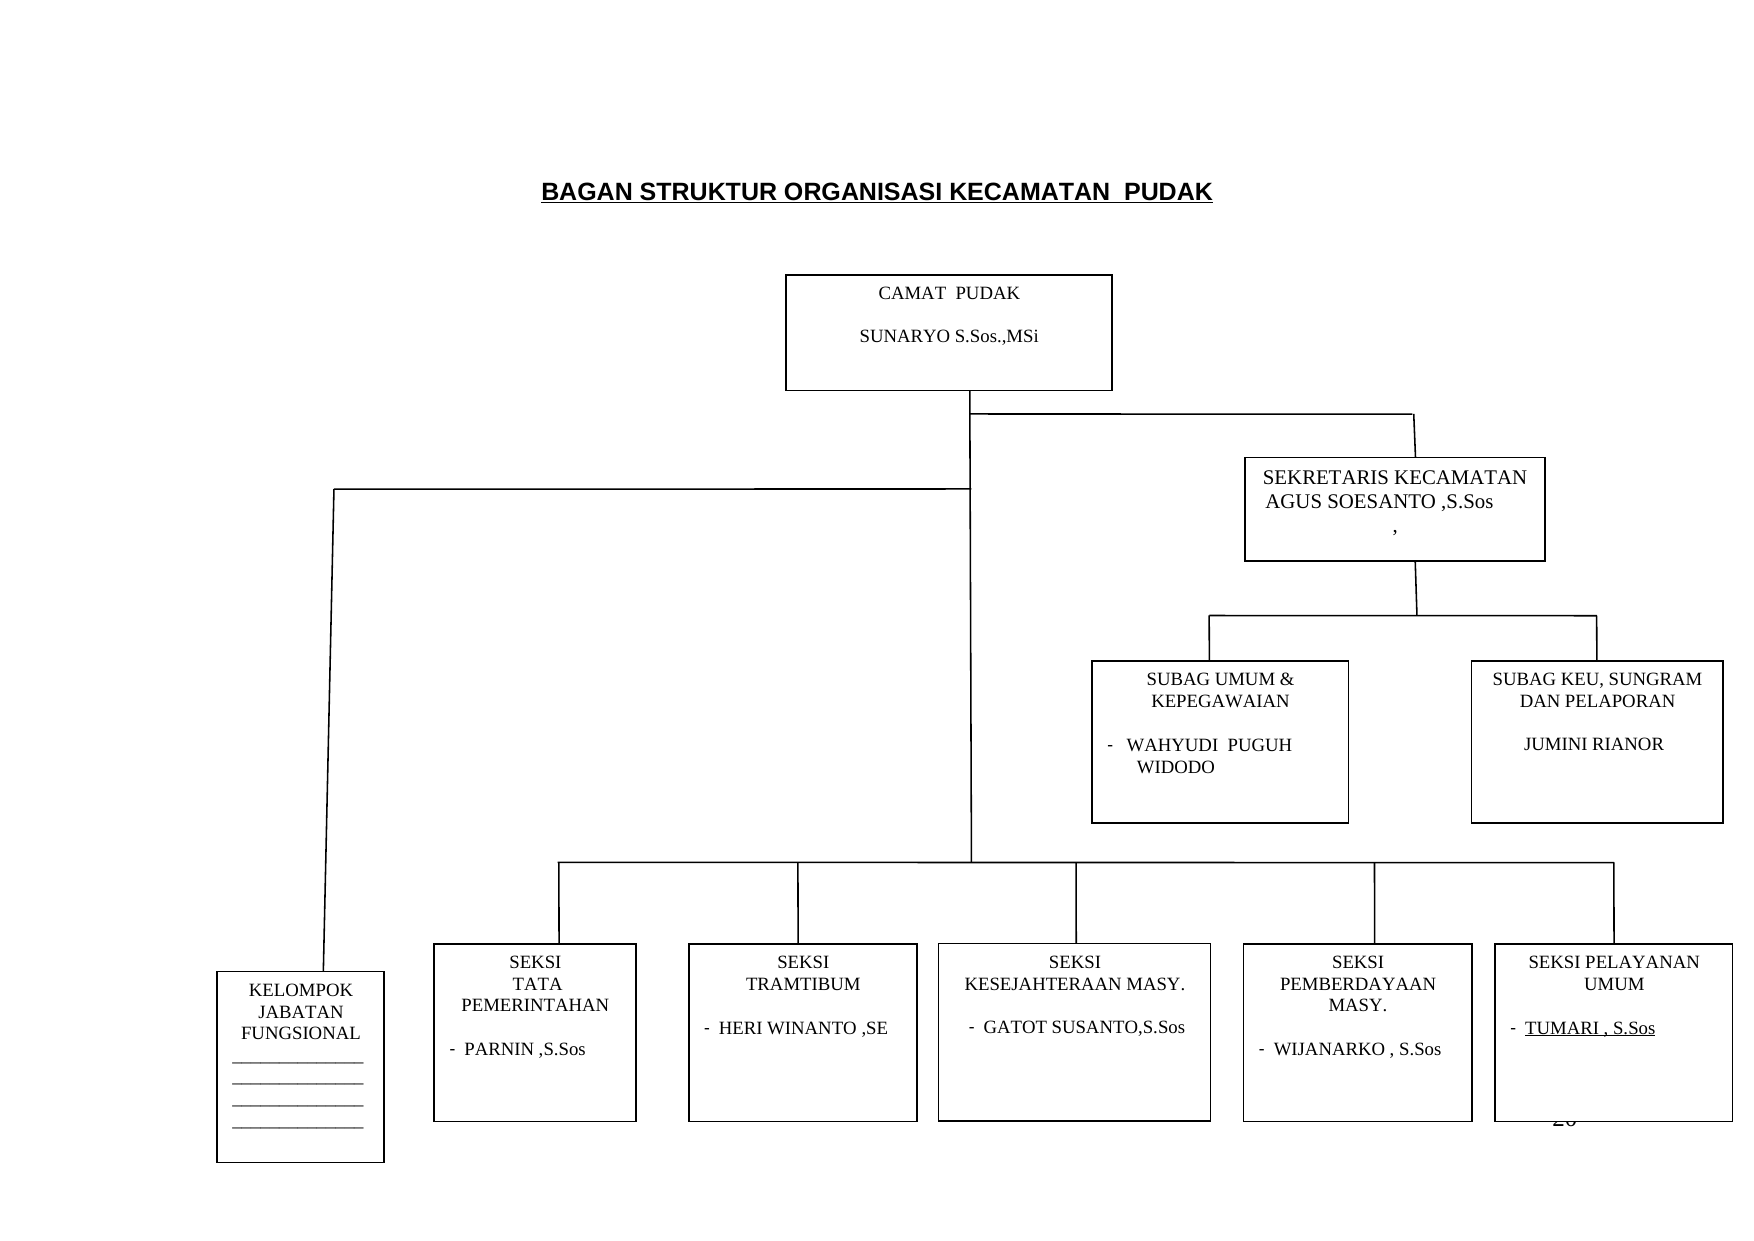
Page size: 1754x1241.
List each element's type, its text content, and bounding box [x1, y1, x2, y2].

text BAGAN STRUKTUR ORGANISASI KECAMATAN PUDAK [177, 177, 1577, 206]
